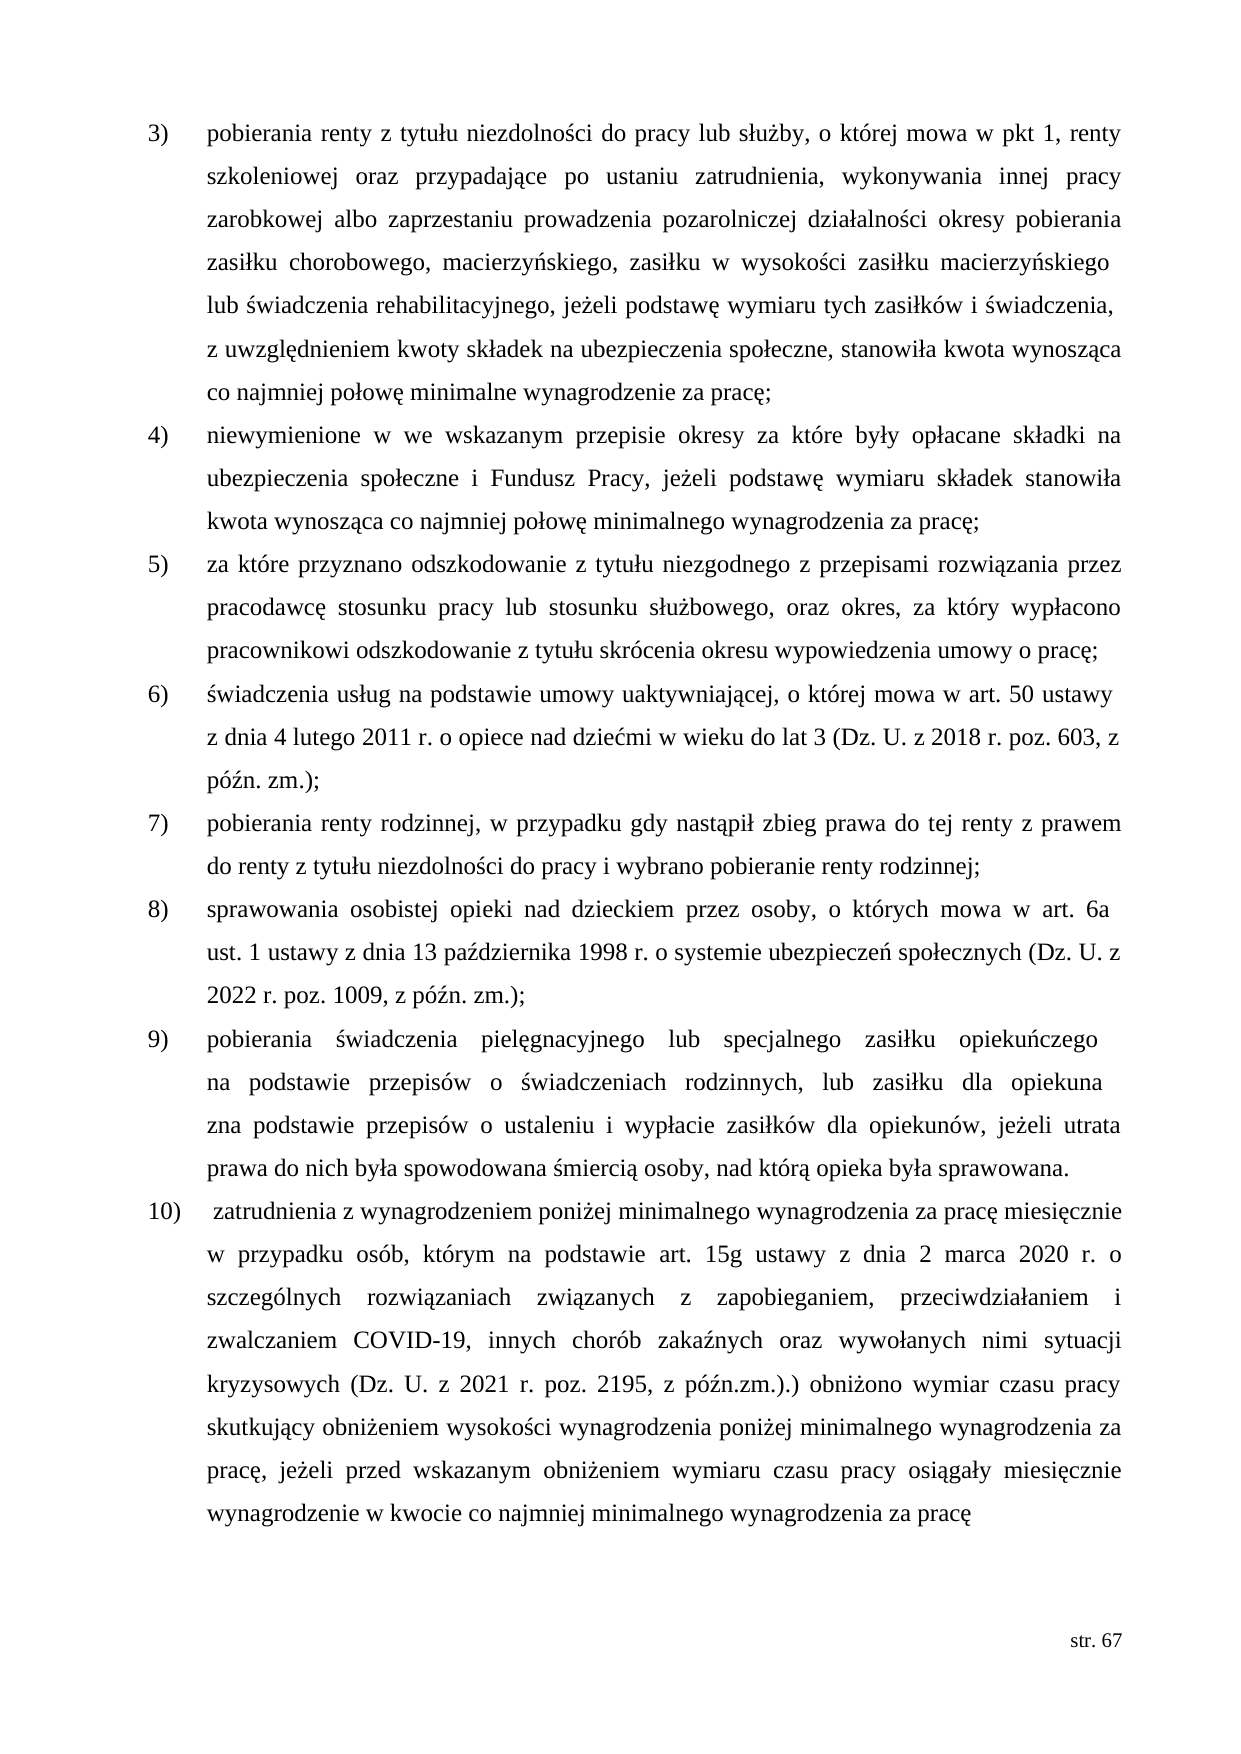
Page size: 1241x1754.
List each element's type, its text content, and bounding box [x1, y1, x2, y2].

list niewymienione w we wskazanym przepisie okresy za które były opłacane składki na ubezpieczenia społeczne i Fundusz Pracy, jeżeli podstawę wymiaru składek stanowiła kwota wynosząca co najmniej połowę minimalnego wynagrodzenia za pracę; [148, 420, 1122, 535]
list pobierania renty rodzinnej, w przypadku gdy nastąpił zbieg prawa do tej renty z prawem do renty z tytułu niezdolności do pracy i wybrano pobieranie renty rodzinnej; [148, 808, 1122, 880]
list świadczenia usług na podstawie umowy uaktywniającej, o której mowa w art. 50 ustawy z dnia 4 lutego 2011 r. o opiece nad dziećmi w wieku do lat 3 (Dz. U. z 2018 r. poz. 603, z późn. zm.); [148, 679, 1122, 794]
list za które przyznano odszkodowanie z tytułu niezgodnego z przepisami rozwiązania przez pracodawcę stosunku pracy lub stosunku służbowego, oraz okres, za który wypłacono pracownikowi odszkodowanie z tytułu skrócenia okresu wypowiedzenia umowy o pracę; [148, 549, 1122, 664]
list pobierania świadczenia pielęgnacyjnego lub specjalnego zasiłku opiekuńczego na podstawie przepisów o świadczeniach rodzinnych, lub zasiłku dla opiekuna zna podstawie przepisów o ustaleniu i wypłacie zasiłków dla opiekunów, jeżeli utrata prawa do nich była spowodowana śmiercią osoby, nad którą opieka była sprawowana. [148, 1024, 1122, 1182]
list pobierania renty z tytułu niezdolności do pracy lub służby, o której mowa w pkt 1, renty szkoleniowej oraz przypadające po ustaniu zatrudnienia, wykonywania innej pracy zarobkowej albo zaprzestaniu prowadzenia pozarolniczej działalności okresy pobierania zasiłku chorobowego, macierzyńskiego, zasiłku w wysokości zasiłku macierzyńskiego lub świadczenia rehabilitacyjnego, jeżeli podstawę wymiaru tych zasiłków i świadczenia, z uwzględnieniem kwoty składek na ubezpieczenia społeczne, stanowiła kwota wynosząca co najmniej połowę minimalne wynagrodzenie za pracę; [148, 118, 1122, 406]
list zatrudnienia z wynagrodzeniem poniżej minimalnego wynagrodzenia za pracę miesięcznie w przypadku osób, którym na podstawie art. 15g ustawy z dnia 2 marca 2020 r. o szczególnych rozwiązaniach związanych z zapobieganiem, przeciwdziałaniem i zwalczaniem COVID-19, innych chorób zakaźnych oraz wywołanych nimi sytuacji kryzysowych (Dz. U. z 2021 r. poz. 2195, z późn.zm.).) obniżono wymiar czasu pracy skutkujący obniżeniem wysokości wynagrodzenia poniżej minimalnego wynagrodzenia za pracę, jeżeli przed wskazanym obniżeniem wymiaru czasu pracy osiągały miesięcznie wynagrodzenie w kwocie co najmniej minimalnego wynagrodzenia za pracę [148, 1196, 1122, 1527]
list sprawowania osobistej opieki nad dzieckiem przez osoby, o których mowa w art. 6a ust. 1 ustawy z dnia 13 października 1998 r. o systemie ubezpieczeń społecznych (Dz. U. z 2022 r. poz. 1009, z późn. zm.); [148, 894, 1122, 1009]
